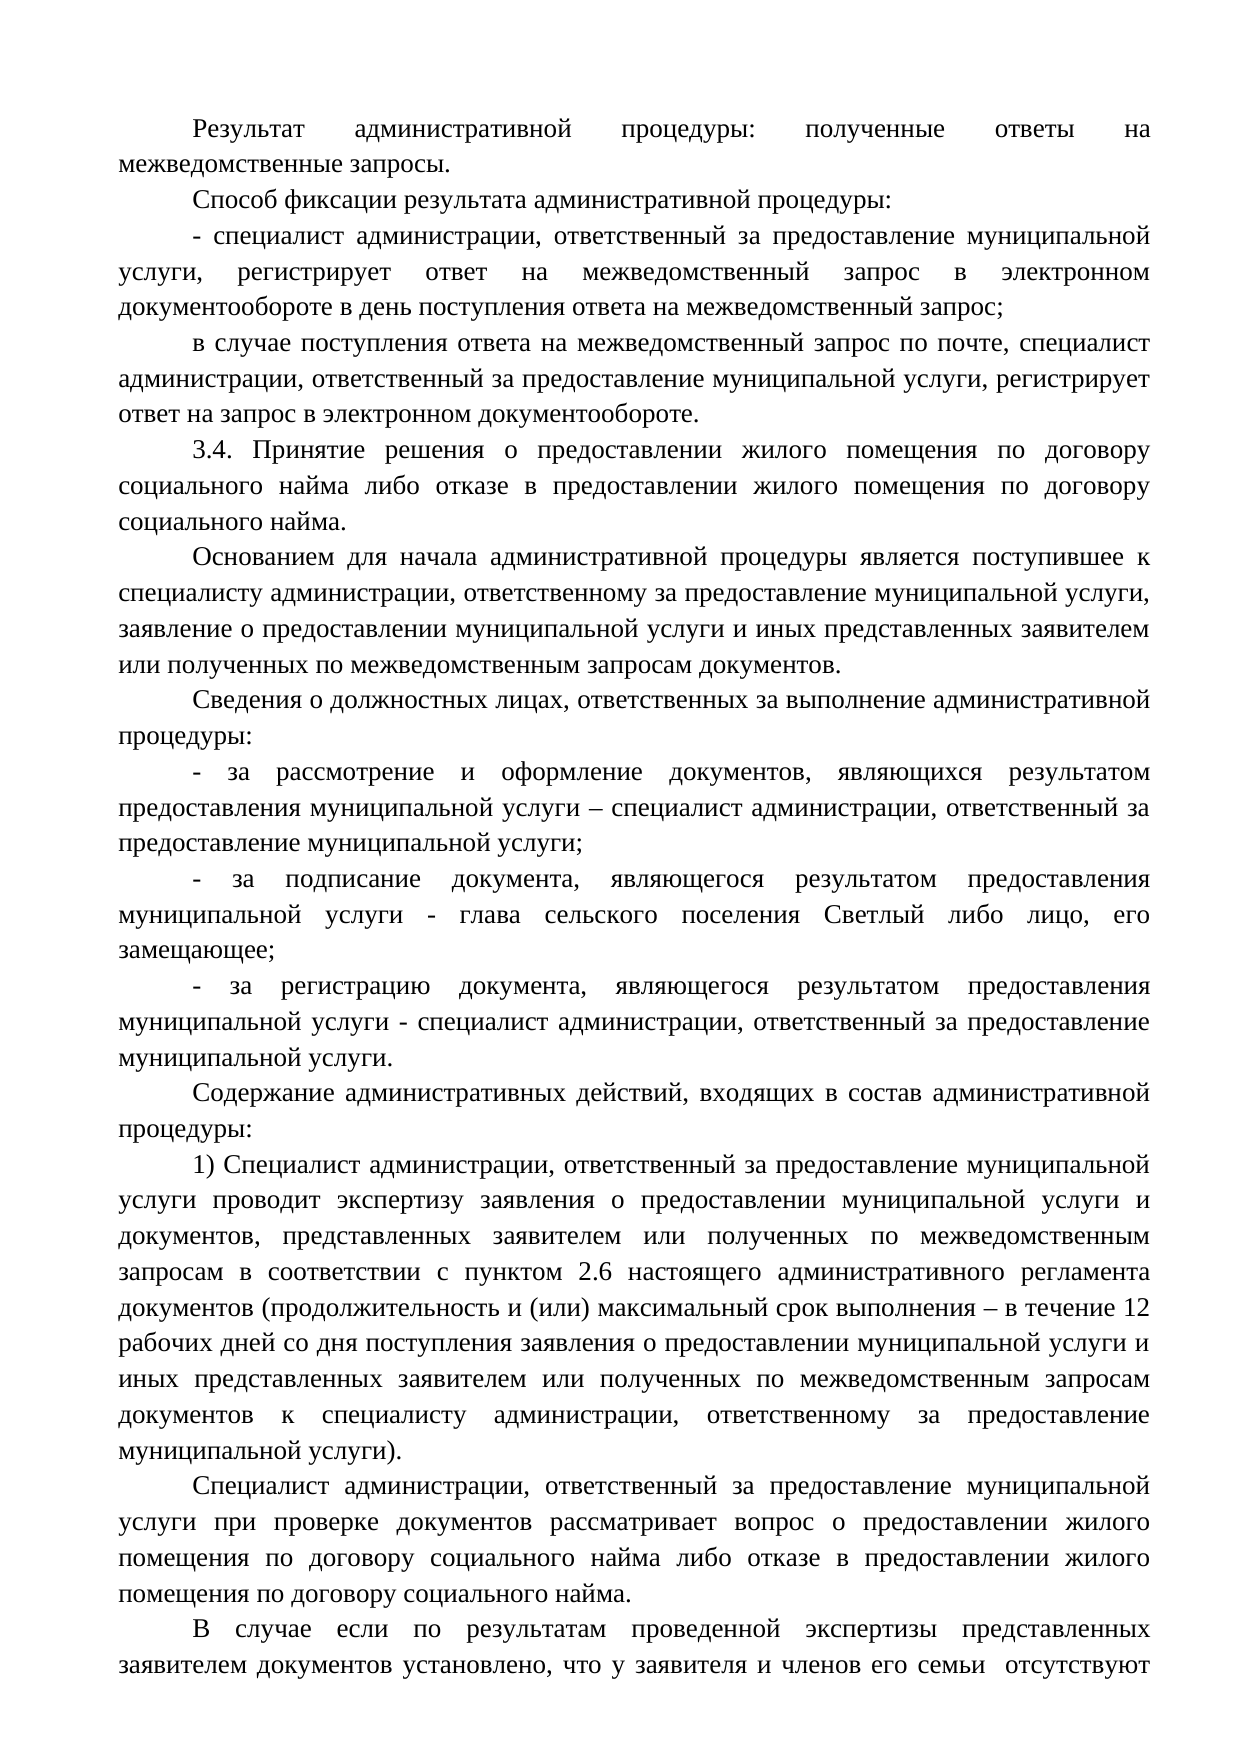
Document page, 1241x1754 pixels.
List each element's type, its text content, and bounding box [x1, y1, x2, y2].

text 1) Специалист администрации, ответственный за предоставление муниципальной услуги проводит экспертизу заявления о предоставлении муниципальной услуги и документов, представленных заявителем или полученных по межведомственным запросам в соответствии с пунктом 2.6 настоящего административного регламента документов (продолжительность и (или) максимальный срок выполнения – в течение 12 рабочих дней со дня поступления заявления о предоставлении муниципальной услуги и иных представленных заявителем или полученных по межведомственным запросам документов к специалисту администрации, ответственному за предоставление муниципальной услуги). [118, 1148, 1152, 1465]
text - специалист администрации, ответственный за предоставление муниципальной услуги, регистрирует ответ на межведомственный запрос в электронном документообороте в день поступления ответа на межведомственный запрос; [118, 219, 1152, 322]
text Способ фиксации результата административной процедуры: [118, 183, 1152, 214]
text Содержание административных действий, входящих в состав административной процедуры: [118, 1076, 1152, 1143]
text - за подписание документа, являющегося результатом предоставления муниципальной услуги - глава сельского поселения Светлый либо лицо, его замещающее; [118, 862, 1152, 965]
text в случае поступления ответа на межведомственный запрос по почте, специалист администрации, ответственный за предоставление муниципальной услуги, регистрирует ответ на запрос в электронном документообороте. [118, 326, 1152, 429]
text Результат административной процедуры: полученные ответы на межведомственные запросы. [118, 112, 1152, 179]
text - за регистрацию документа, являющегося результатом предоставления муниципальной услуги - специалист администрации, ответственный за предоставление муниципальной услуги. [118, 969, 1152, 1072]
text - за рассмотрение и оформление документов, являющихся результатом предоставления муниципальной услуги – специалист администрации, ответственный за предоставление муниципальной услуги; [118, 755, 1152, 857]
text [118, 1612, 1152, 1679]
text 3.4. Принятие решения о предоставлении жилого помещения по договору социального найма либо отказе в предоставлении жилого помещения по договору социального найма. [118, 433, 1152, 536]
text Основанием для начала административной процедуры является поступившее к специалисту администрации, ответственному за предоставление муниципальной услуги, заявление о предоставлении муниципальной услуги и иных представленных заявителем или полученных по межведомственным запросам документов. [118, 541, 1152, 679]
text Сведения о должностных лицах, ответственных за выполнение административной процедуры: [118, 683, 1152, 750]
text Специалист администрации, ответственный за предоставление муниципальной услуги при проверке документов рассматривает вопрос о предоставлении жилого помещения по договору социального найма либо отказе в предоставлении жилого помещения по договору социального найма. [118, 1469, 1152, 1608]
